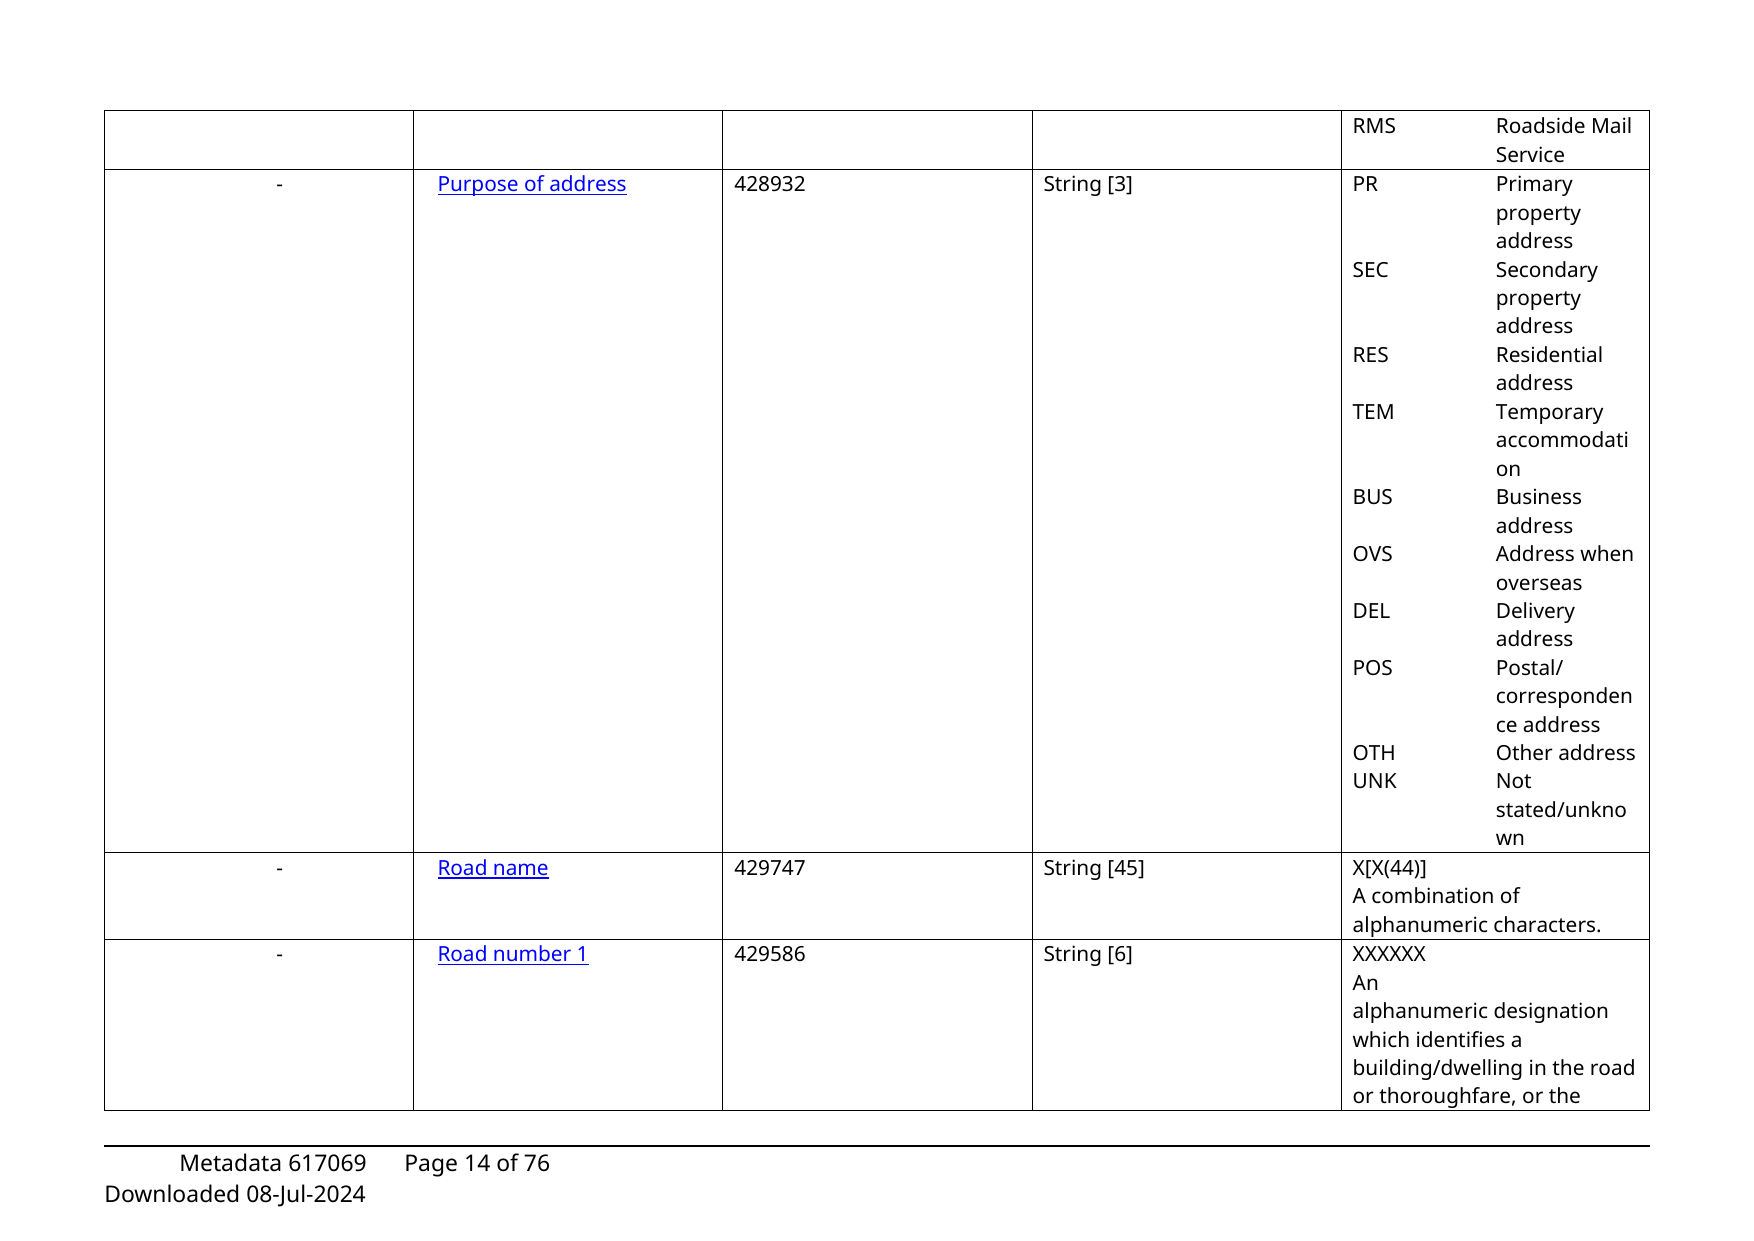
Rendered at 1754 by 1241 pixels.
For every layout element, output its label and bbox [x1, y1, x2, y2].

table_header [723, 111, 1032, 169]
table_header [1342, 940, 1649, 1110]
table_header [1033, 170, 1341, 852]
table_header [1342, 853, 1649, 939]
table_header [105, 170, 413, 852]
table_header [1033, 111, 1341, 169]
table_header [1033, 940, 1341, 1110]
table_header [1033, 853, 1341, 939]
table_header [723, 170, 1032, 852]
table_header [723, 853, 1032, 939]
table_header [105, 940, 413, 1110]
table_header [105, 111, 413, 169]
table_header [414, 170, 722, 852]
table_header [1342, 170, 1649, 852]
table_header [414, 111, 722, 169]
table_header [414, 940, 722, 1110]
table_header [414, 853, 722, 939]
table_header [105, 853, 413, 939]
table_header [1342, 111, 1649, 169]
table_header [723, 940, 1032, 1110]
